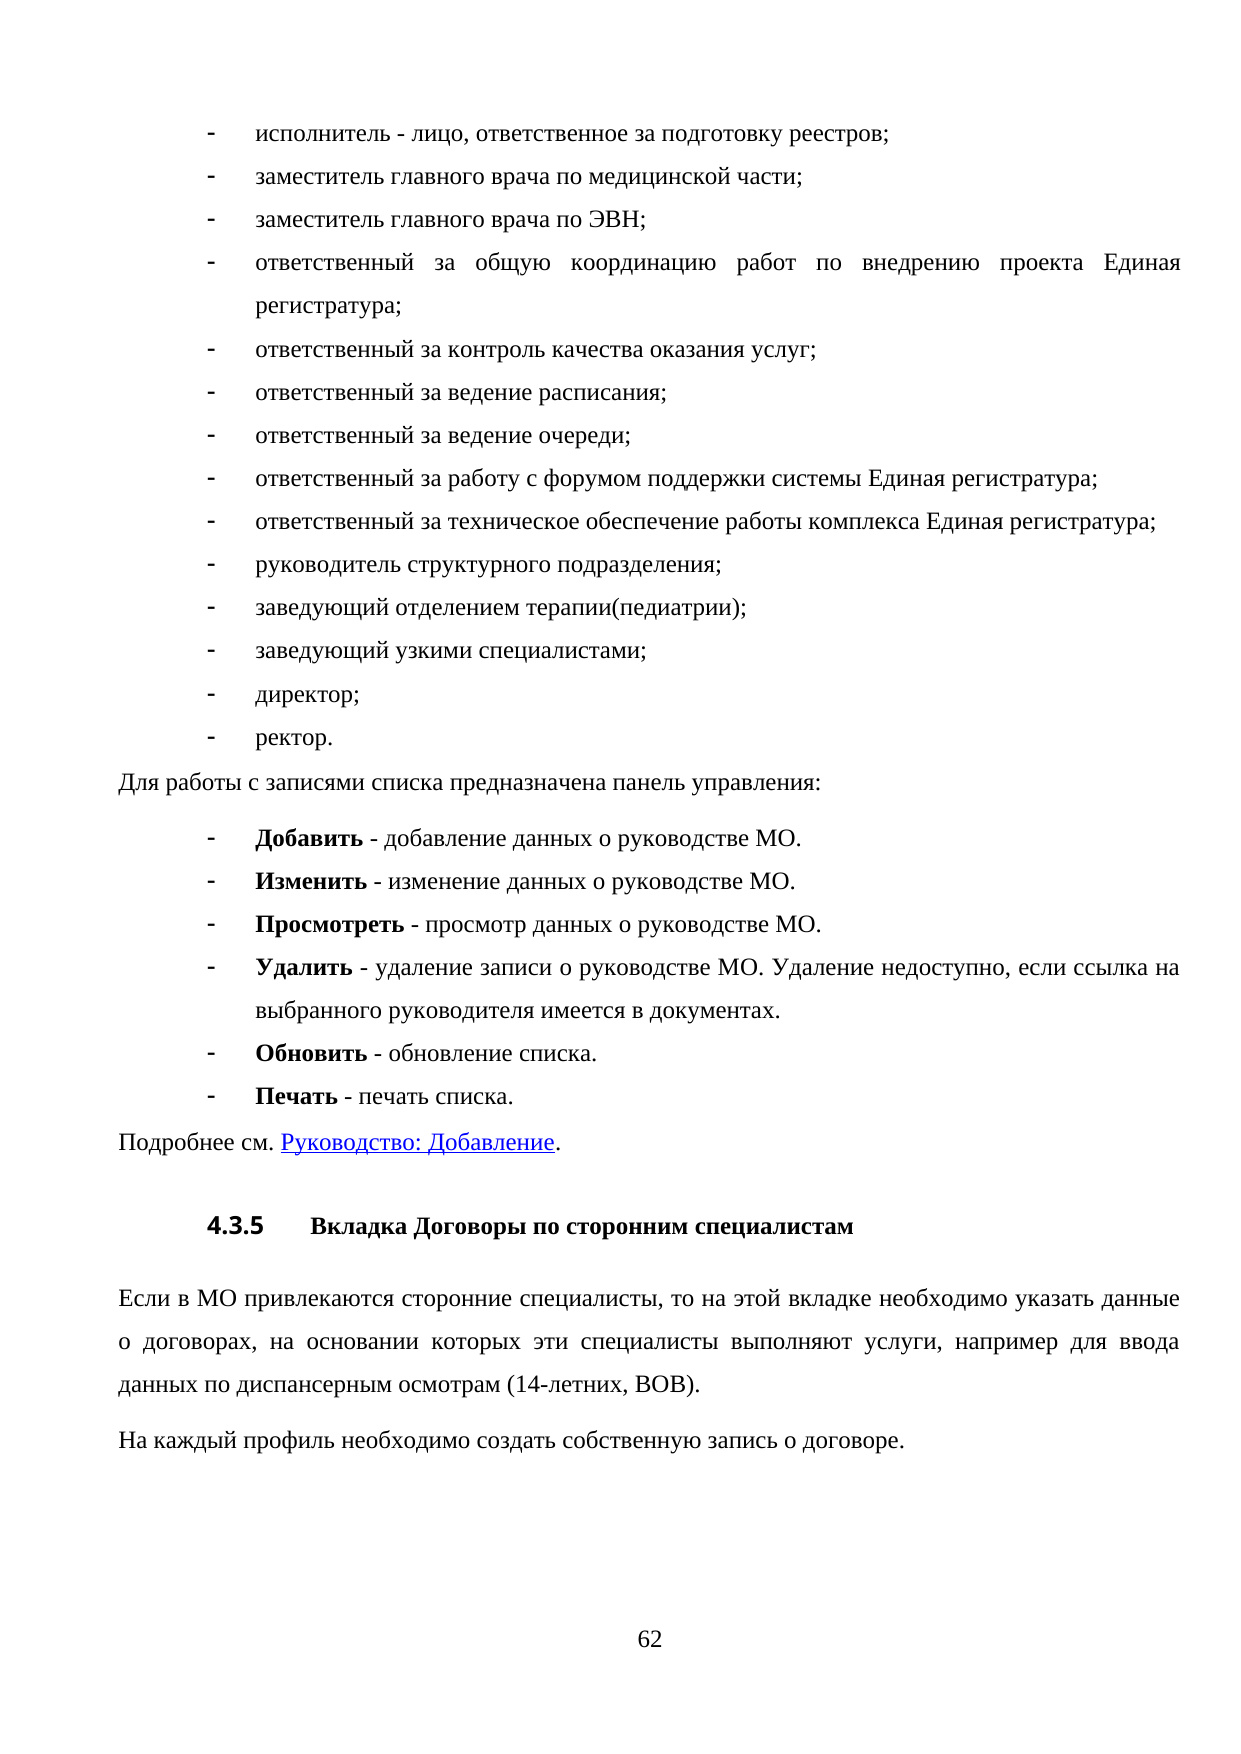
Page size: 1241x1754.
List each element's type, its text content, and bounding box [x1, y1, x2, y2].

list Просмотреть - просмотр данных о руководстве МО. [207, 909, 1181, 938]
list заведующий отделением терапии(педиатрии); [207, 592, 1181, 621]
list Обновить - обновление списка. [207, 1038, 1181, 1067]
list ответственный за ведение очереди; [207, 420, 1181, 449]
list ответственный за контроль качества оказания услуг; [207, 334, 1181, 362]
list Добавить - добавление данных о руководстве МО. [207, 823, 1181, 851]
list директор; [207, 679, 1181, 707]
list Печать - печать списка. [207, 1081, 1181, 1110]
list исполнитель - лицо, ответственное за подготовку реестров; [207, 118, 1181, 147]
list заместитель главного врача по медицинской части; [207, 161, 1181, 190]
list Изменить - изменение данных о руководстве МО. [207, 866, 1181, 894]
list ответственный за техническое обеспечение работы комплекса Единая регистратура; [207, 506, 1181, 535]
text Подробнее см. Руководство: Добавление. [118, 1127, 1181, 1155]
list ответственный за работу с форумом поддержки системы Единая регистратура; [207, 463, 1181, 492]
text Для работы с записями списка предназначена панель управления: [118, 767, 1181, 796]
subtitle Вкладка Договоры по сторонним специалистам [207, 1207, 1181, 1241]
list ректор. [207, 722, 1181, 751]
text Если в МО привлекаются сторонние специалисты, то на этой вкладке необходимо указать данные о договорах, на основании которых эти специалисты выполняют услуги, например для ввода данных по диспансерным осмотрам (14-летних, ВОВ). [118, 1283, 1181, 1398]
list заместитель главного врача по ЭВН; [207, 204, 1181, 233]
list заведующий узкими специалистами; [207, 636, 1181, 664]
text На каждый профиль необходимо создать собственную запись о договоре. [118, 1425, 1181, 1454]
list ответственный за общую координацию работ по внедрению проекта Единая регистратура; [207, 247, 1181, 319]
list ответственный за ведение расписания; [207, 377, 1181, 406]
list руководитель структурного подразделения; [207, 549, 1181, 578]
list Удалить - удаление записи о руководстве МО. Удаление недоступно, если ссылка на выбранного руководителя имеется в документах. [207, 952, 1181, 1024]
